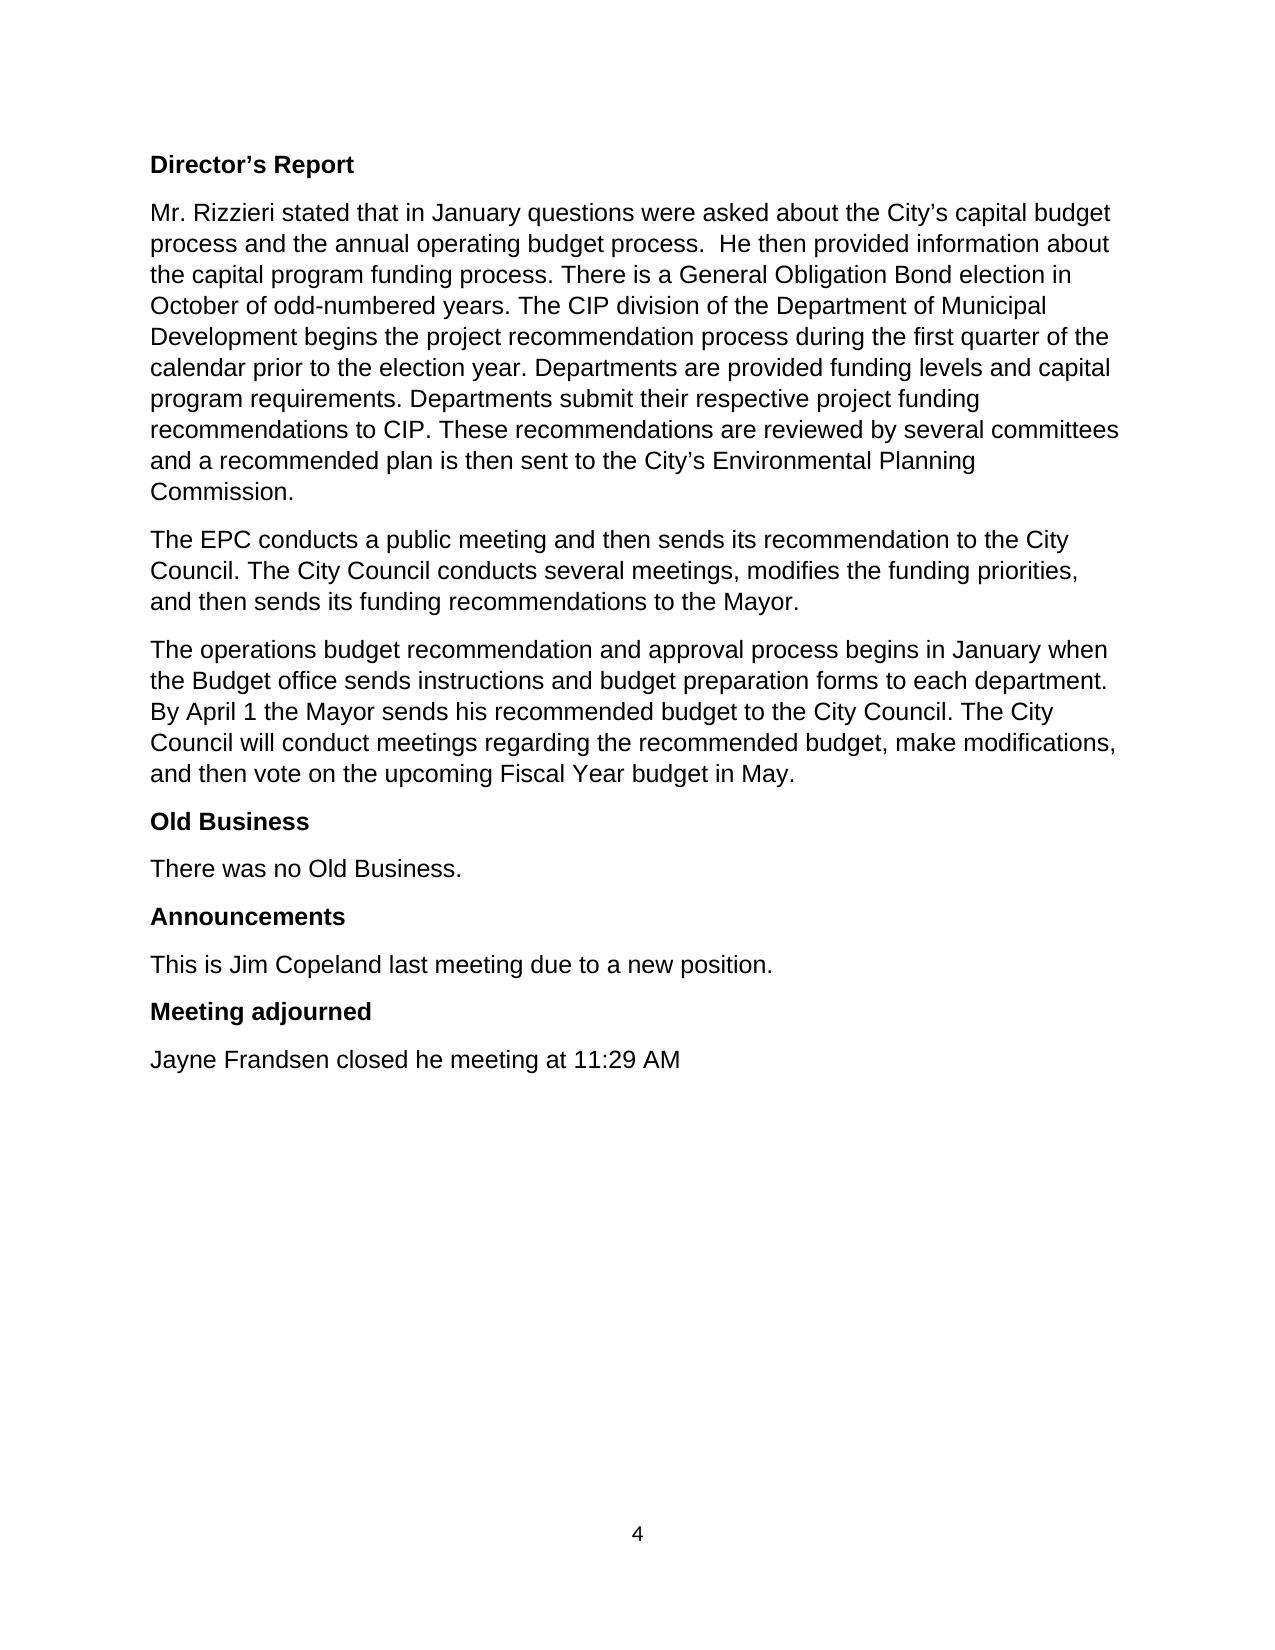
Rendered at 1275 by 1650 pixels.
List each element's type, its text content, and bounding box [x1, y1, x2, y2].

text Mr. Rizzieri stated that in January questions were asked about the City’s capital budget process and the annual operating budget process. He then provided information about the capital program funding process. There is a General Obligation Bond election in October of odd-numbered years. The CIP division of the Department of Municipal Development begins the project recommendation process during the first quarter of the calendar prior to the election year. Departments are provided funding levels and capital program requirements. Departments submit their respective project funding recommendations to CIP. These recommendations are reviewed by several committees and a recommended plan is then sent to the City’s Environmental Planning Commission. [150, 198, 1125, 506]
text This is Jim Copeland last meeting due to a new position. [150, 949, 1125, 978]
text Meeting adjourned [150, 997, 1125, 1026]
text Old Business [150, 806, 1125, 835]
text There was no Old Business. [150, 854, 1125, 883]
text Jayne Frandsen closed he meeting at 11:29 AM [150, 1045, 1125, 1074]
text Announcements [150, 902, 1125, 931]
text Director’s Report [150, 150, 1125, 179]
text The EPC conducts a public meeting and then sends its recommendation to the City Council. The City Council conducts several meetings, modifies the funding priorities, and then sends its funding recommendations to the Mayor. [150, 525, 1125, 616]
text The operations budget recommendation and approval process begins in January when the Budget office sends instructions and budget preparation forms to each department. By April 1 the Mayor sends his recommended budget to the City Council. The City Council will conduct meetings regarding the recommended budget, make modifications, and then vote on the upcoming Fiscal Year budget in May. [150, 634, 1125, 787]
